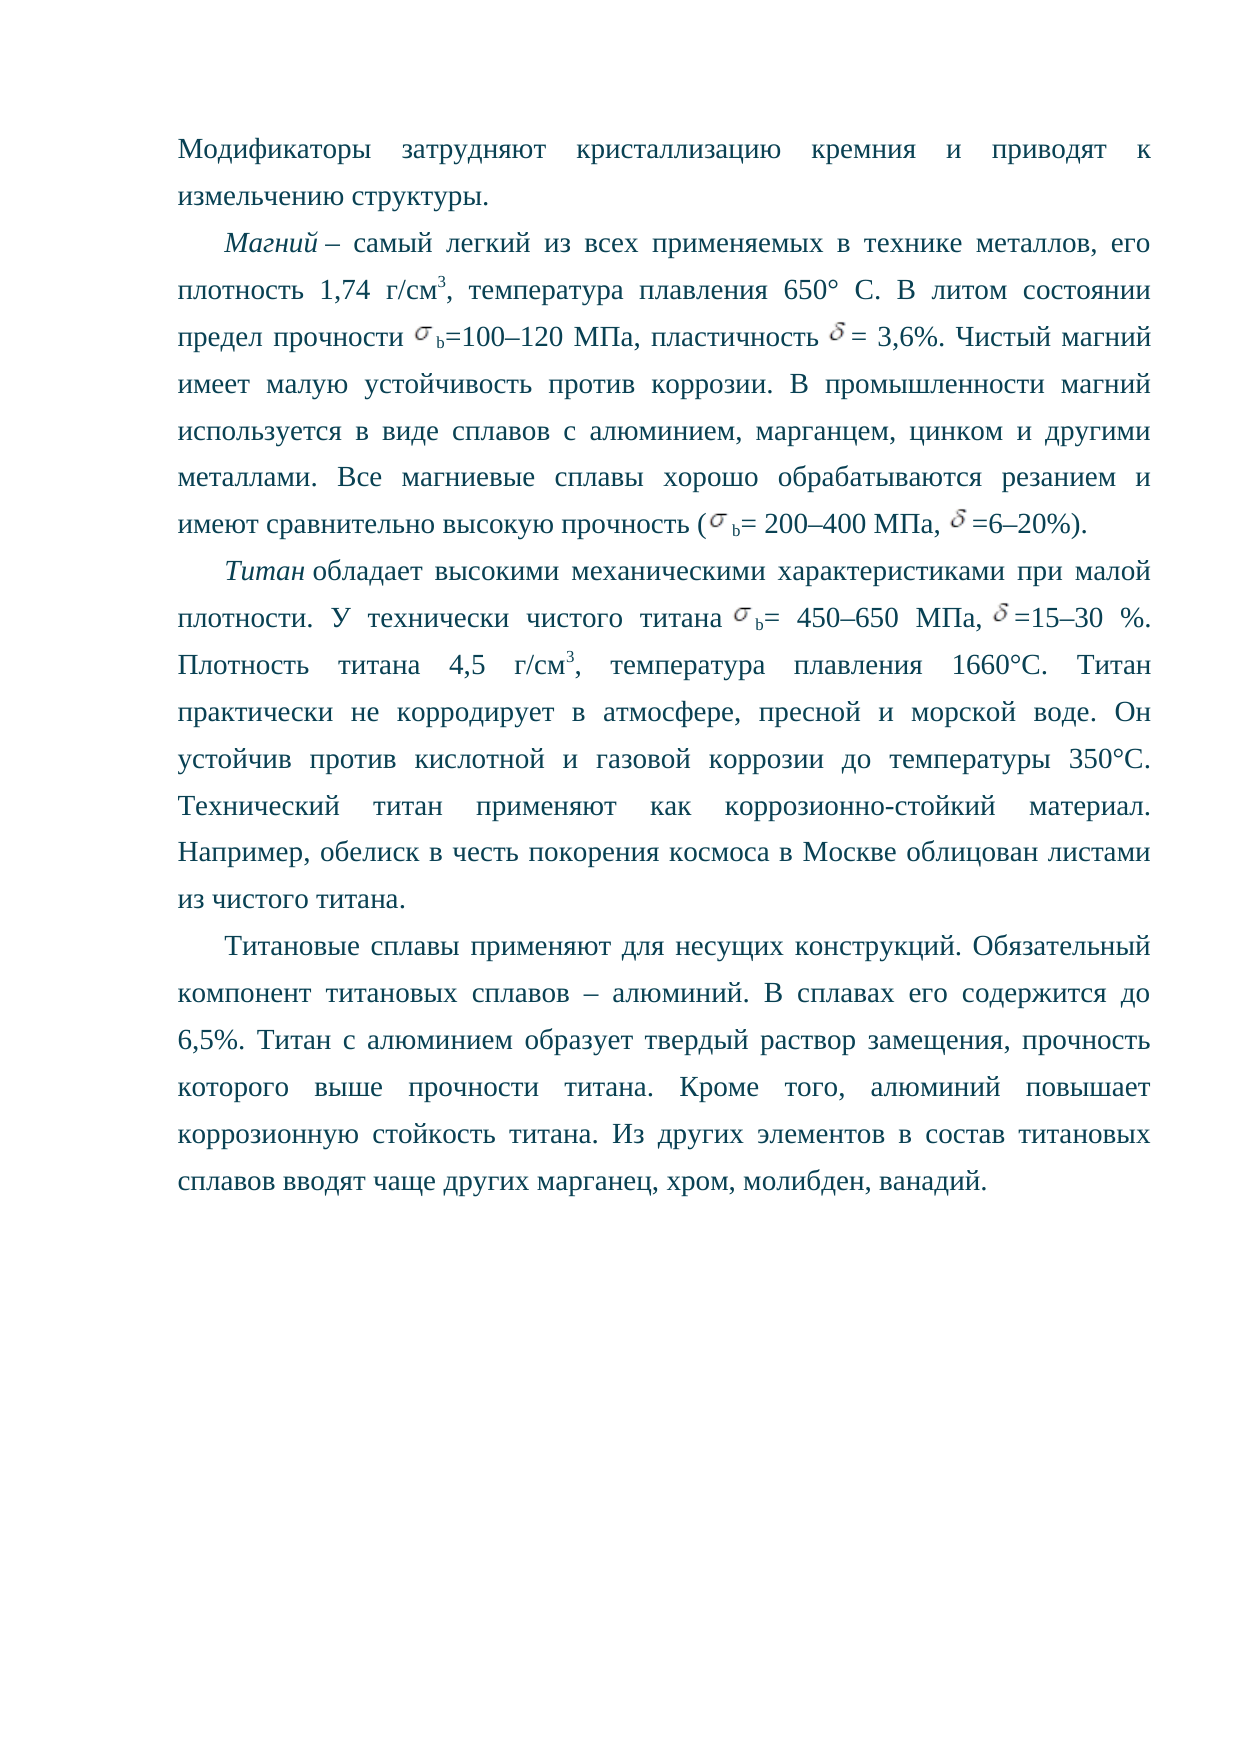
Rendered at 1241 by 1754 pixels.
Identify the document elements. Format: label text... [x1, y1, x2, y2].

text Титан обладает высокими механическими характеристиками при малой плотности. У технически чистого титана b= 450–650 МПа, =15–30 %. Плотность титана 4,5 г/см3, температура плавления 1660°С. Титан практически не корродирует в атмосфере, пресной и морской воде. Он устойчив против кислотной и газовой коррозии до температуры 350°С. Технический титан применяют как коррозионно-стойкий материал. Например, обелиск в честь покорения космоса в Москве облицован листами из чистого титана. [177, 540, 1152, 915]
picture [990, 597, 1014, 628]
picture [947, 503, 972, 534]
picture [826, 316, 851, 347]
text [177, 118, 1152, 212]
text Титановые сплавы применяют для несущих конструкций. Обязательный компонент титановых сплавов – алюминий. В сплавах его содержится до 6,5%. Титан с алюминием образует твердый раствор замещения, прочность которого выше прочности титана. Кроме того, алюминий повышает коррозионную стойкость титана. Из других элементов в состав титановых сплавов вводят чаще других марганец, хром, молибден, ванадий. [177, 915, 1152, 1196]
picture [411, 322, 437, 347]
picture [706, 510, 732, 534]
picture [730, 603, 755, 628]
text Магний – самый легкий из всех применяемых в технике металлов, его плотность 1,74 г/см3, температура плавления 650° С. В литом состоянии предел прочности b=100–120 МПа, пластичность = 3,6%. Чистый магний имеет малую устойчивость против коррозии. В промышленности магний используется в виде сплавов с алюминием, марганцем, цинком и другими металлами. Все магниевые сплавы хорошо обрабатываются резанием и имеют сравнительно высокую прочность (b= 200–400 МПа, =6–20%). [177, 212, 1152, 540]
